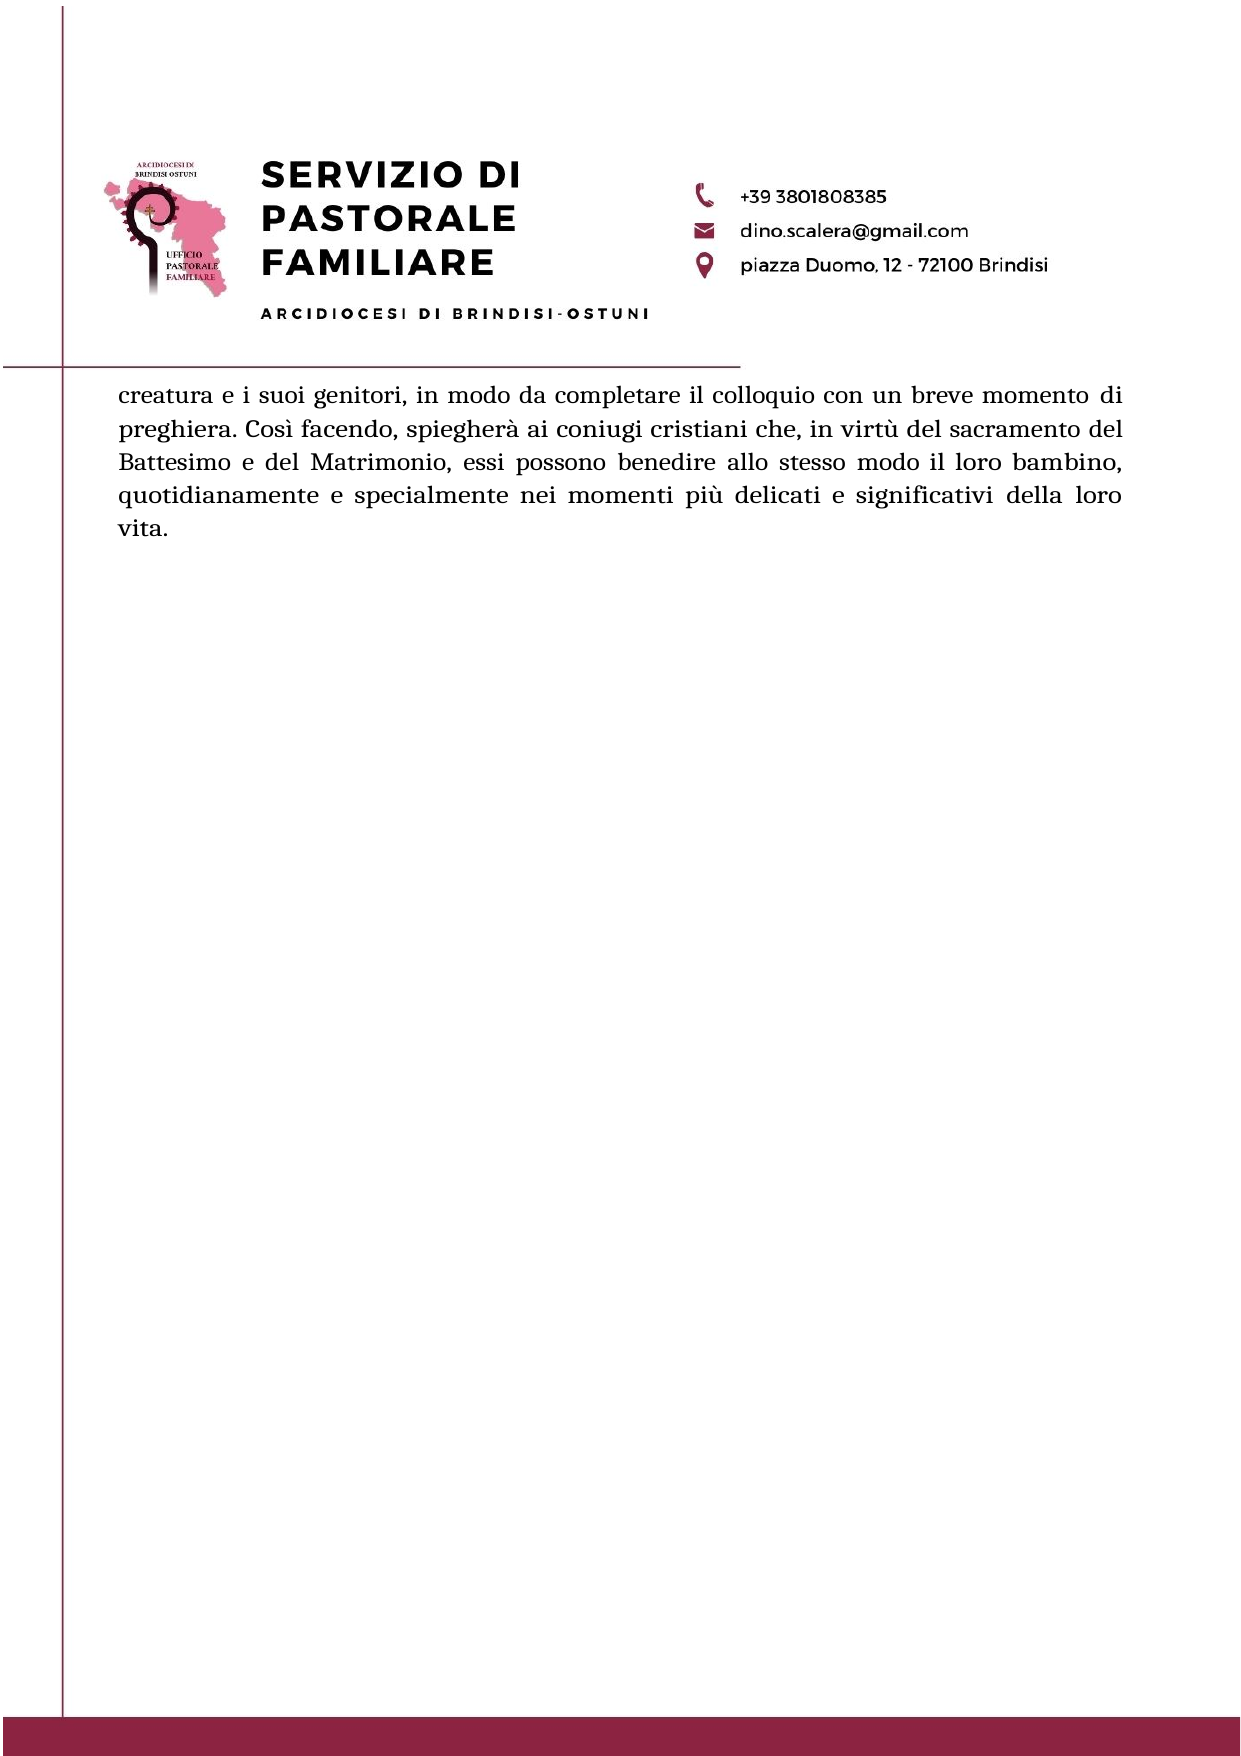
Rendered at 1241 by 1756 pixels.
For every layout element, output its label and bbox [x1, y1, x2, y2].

list [118, 381, 1123, 542]
picture [3, 6, 1241, 1756]
